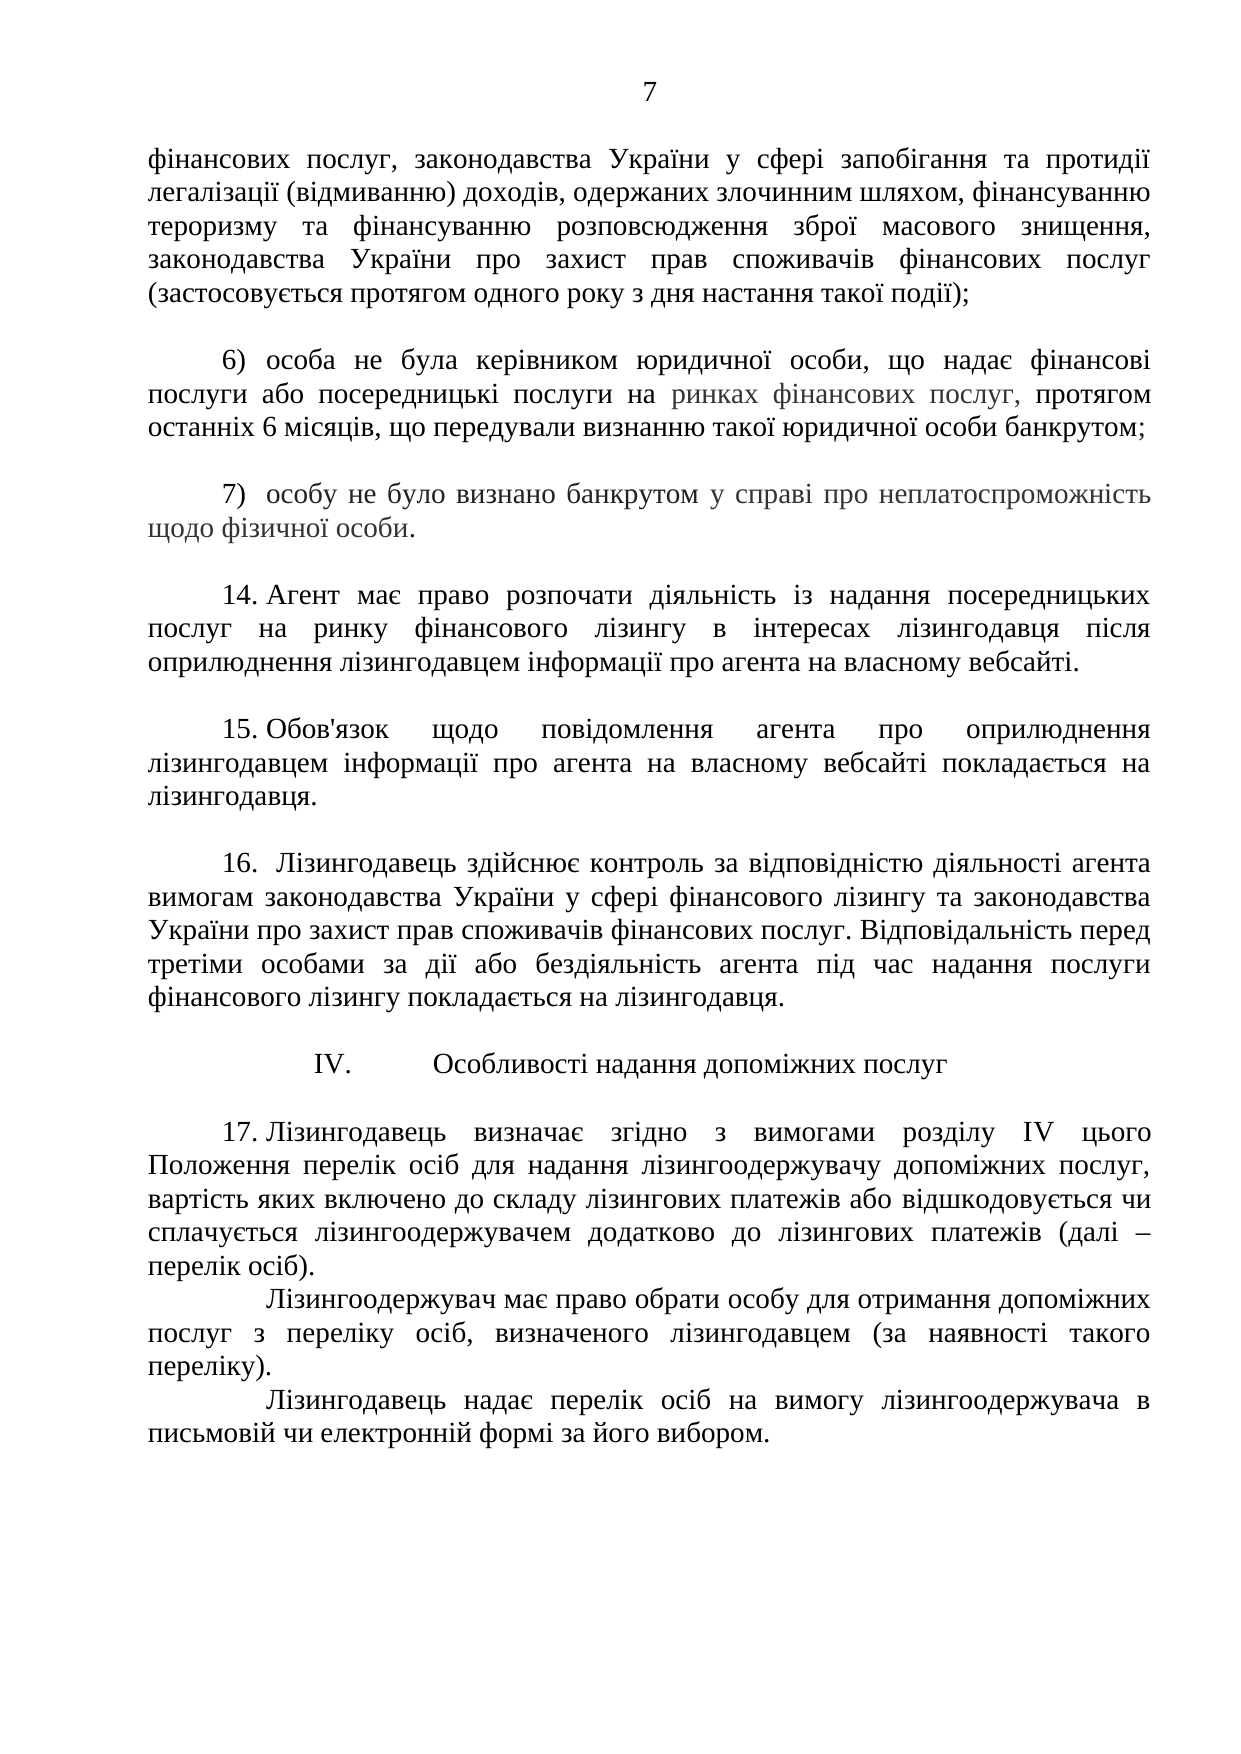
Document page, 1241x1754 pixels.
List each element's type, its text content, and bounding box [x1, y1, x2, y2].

text Лізингоодержувач має право обрати особу для отримання допоміжних послуг з переліку осіб, визначеного лізингодавцем (за наявності такого переліку). [148, 1281, 1152, 1382]
list Особливості надання допоміжних послуг [148, 1047, 1152, 1080]
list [148, 141, 1152, 309]
list Агент має право розпочати діяльність із надання посередницьких послуг на ринку фінансового лізингу в інтересах лізингодавця після оприлюднення лізингодавцем інформації про агента на власному вебсайті. [148, 577, 1152, 678]
list Лізингодавець здійснює контроль за відповідністю діяльності агента вимогам законодавства України у сфері фінансового лізингу та законодавства України про захист прав споживачів фінансових послуг. Відповідальність перед третіми особами за дії або бездіяльність агента під час надання послуги фінансового лізингу покладається на лізингодавця. [148, 845, 1152, 1013]
list Обов'язок щодо повідомлення агента про оприлюднення лізингодавцем інформації про агента на власному вебсайті покладається на лізингодавця. [148, 711, 1152, 812]
list Лізингодавець визначає згідно з вимогами розділу ІV цього Положення перелік осіб для надання лізингоодержувачу допоміжних послуг, вартість яких включено до складу лізингових платежів або відшкодовується чи сплачується лізингоодержувачем додатково до лізингових платежів (далі ‒ перелік осіб). [148, 1114, 1152, 1281]
text Лізингодавець надає перелік осіб на вимогу лізингоодержувача в письмовій чи електронній формі за його вибором. [148, 1382, 1152, 1449]
list особа не була керівником юридичної особи, що надає фінансові послуги або посередницькі послуги на ринках фінансових послуг, протягом останніх 6 місяців, що передували визнанню такої юридичної особи банкрутом; [148, 342, 1152, 443]
list особу не було визнано банкрутом у справі про неплатоспроможність щодо фізичної особи. [148, 476, 1152, 543]
